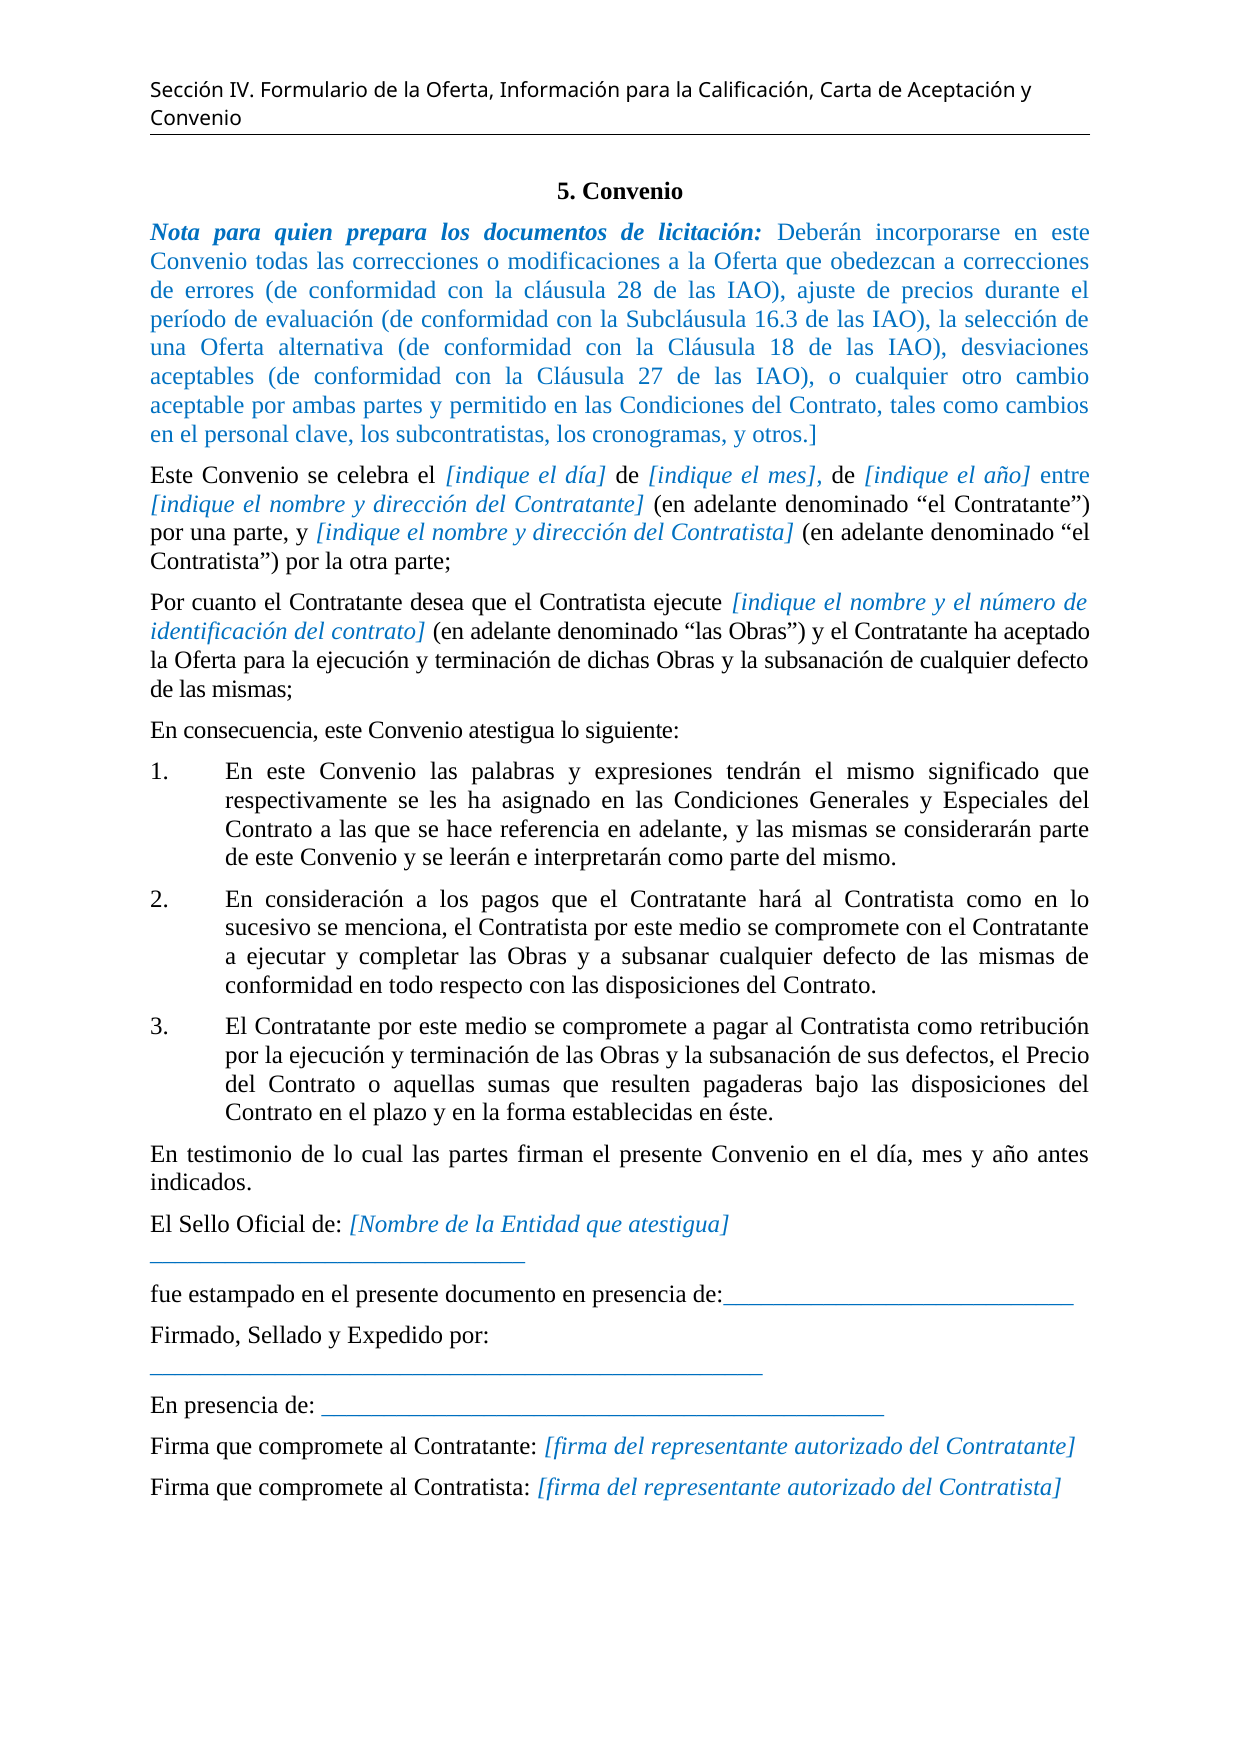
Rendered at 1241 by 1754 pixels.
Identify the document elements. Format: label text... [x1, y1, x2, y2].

text Firma que compromete al Contratista: [firma del representante autorizado del Contratista] [150, 1472, 1090, 1501]
text 1. En este Convenio las palabras y expresiones tendrán el mismo significado que respectivamente se les ha asignado en las Condiciones Generales y Especiales del Contrato a las que se hace referencia en adelante, y las mismas se considerarán parte de este Convenio y se leerán e interpretarán como parte del mismo. [150, 756, 1090, 871]
text En presencia de: _____________________________________________ [150, 1390, 1090, 1419]
text Por cuanto el Contratante desea que el Contratista ejecute [indique el nombre y el número de identificación del contrato] (en adelante denominado “las Obras”) y el Contratante ha aceptado la Oferta para la ejecución y terminación de dichas Obras y la subsanación de cualquier defecto de las mismas; [150, 587, 1090, 702]
text Firma que compromete al Contratante: [firma del representante autorizado del Contratante] [150, 1431, 1090, 1460]
text Este Convenio se celebra el [indique el día] de [indique el mes], de [indique el año] entre [indique el nombre y dirección del Contratante] (en adelante denominado “el Contratante”) por una parte, y [indique el nombre y dirección del Contratista] (en adelante denominado “el Contratista”) por la otra parte; [150, 460, 1090, 575]
text En consecuencia, este Convenio atestigua lo siguiente: [150, 715, 1090, 744]
text 2. En consideración a los pagos que el Contratante hará al Contratista como en lo sucesivo se menciona, el Contratista por este medio se compromete con el Contratante a ejecutar y completar las Obras y a subsanar cualquier defecto de las mismas de conformidad en todo respecto con las disposiciones del Contrato. [150, 884, 1090, 999]
text 3. El Contratante por este medio se compromete a pagar al Contratista como retribución por la ejecución y terminación de las Obras y la subsanación de sus defectos, el Precio del Contrato o aquellas sumas que resulten pagaderas bajo las disposiciones del Contrato en el plazo y en la forma establecidas en éste. [150, 1011, 1090, 1126]
text Nota para quien prepara los documentos de licitación: Deberán incorporarse en este Convenio todas las correcciones o modificaciones a la Oferta que obedezcan a correcciones de errores (de conformidad con la cláusula 28 de las IAO), ajuste de precios durante el período de evaluación (de conformidad con la Subcláusula 16.3 de las IAO), la selección de una Oferta alternativa (de conformidad con la Cláusula 18 de las IAO), desviaciones aceptables (de conformidad con la Cláusula 27 de las IAO), o cualquier otro cambio aceptable por ambas partes y permitido en las Condiciones del Contrato, tales como cambios en el personal clave, los subcontratistas, los cronogramas, y otros.] [150, 217, 1090, 447]
text fue estampado en el presente documento en presencia de:____________________________ [150, 1279, 1090, 1307]
text El Sello Oficial de: [Nombre de la Entidad que atestigua] ______________________________ [150, 1209, 1090, 1266]
text 5. Convenio [150, 176, 1090, 205]
text Firmado, Sellado y Expedido por: _________________________________________________ [150, 1320, 1090, 1377]
text En testimonio de lo cual las partes firman el presente Convenio en el día, mes y año antes indicados. [150, 1139, 1090, 1196]
